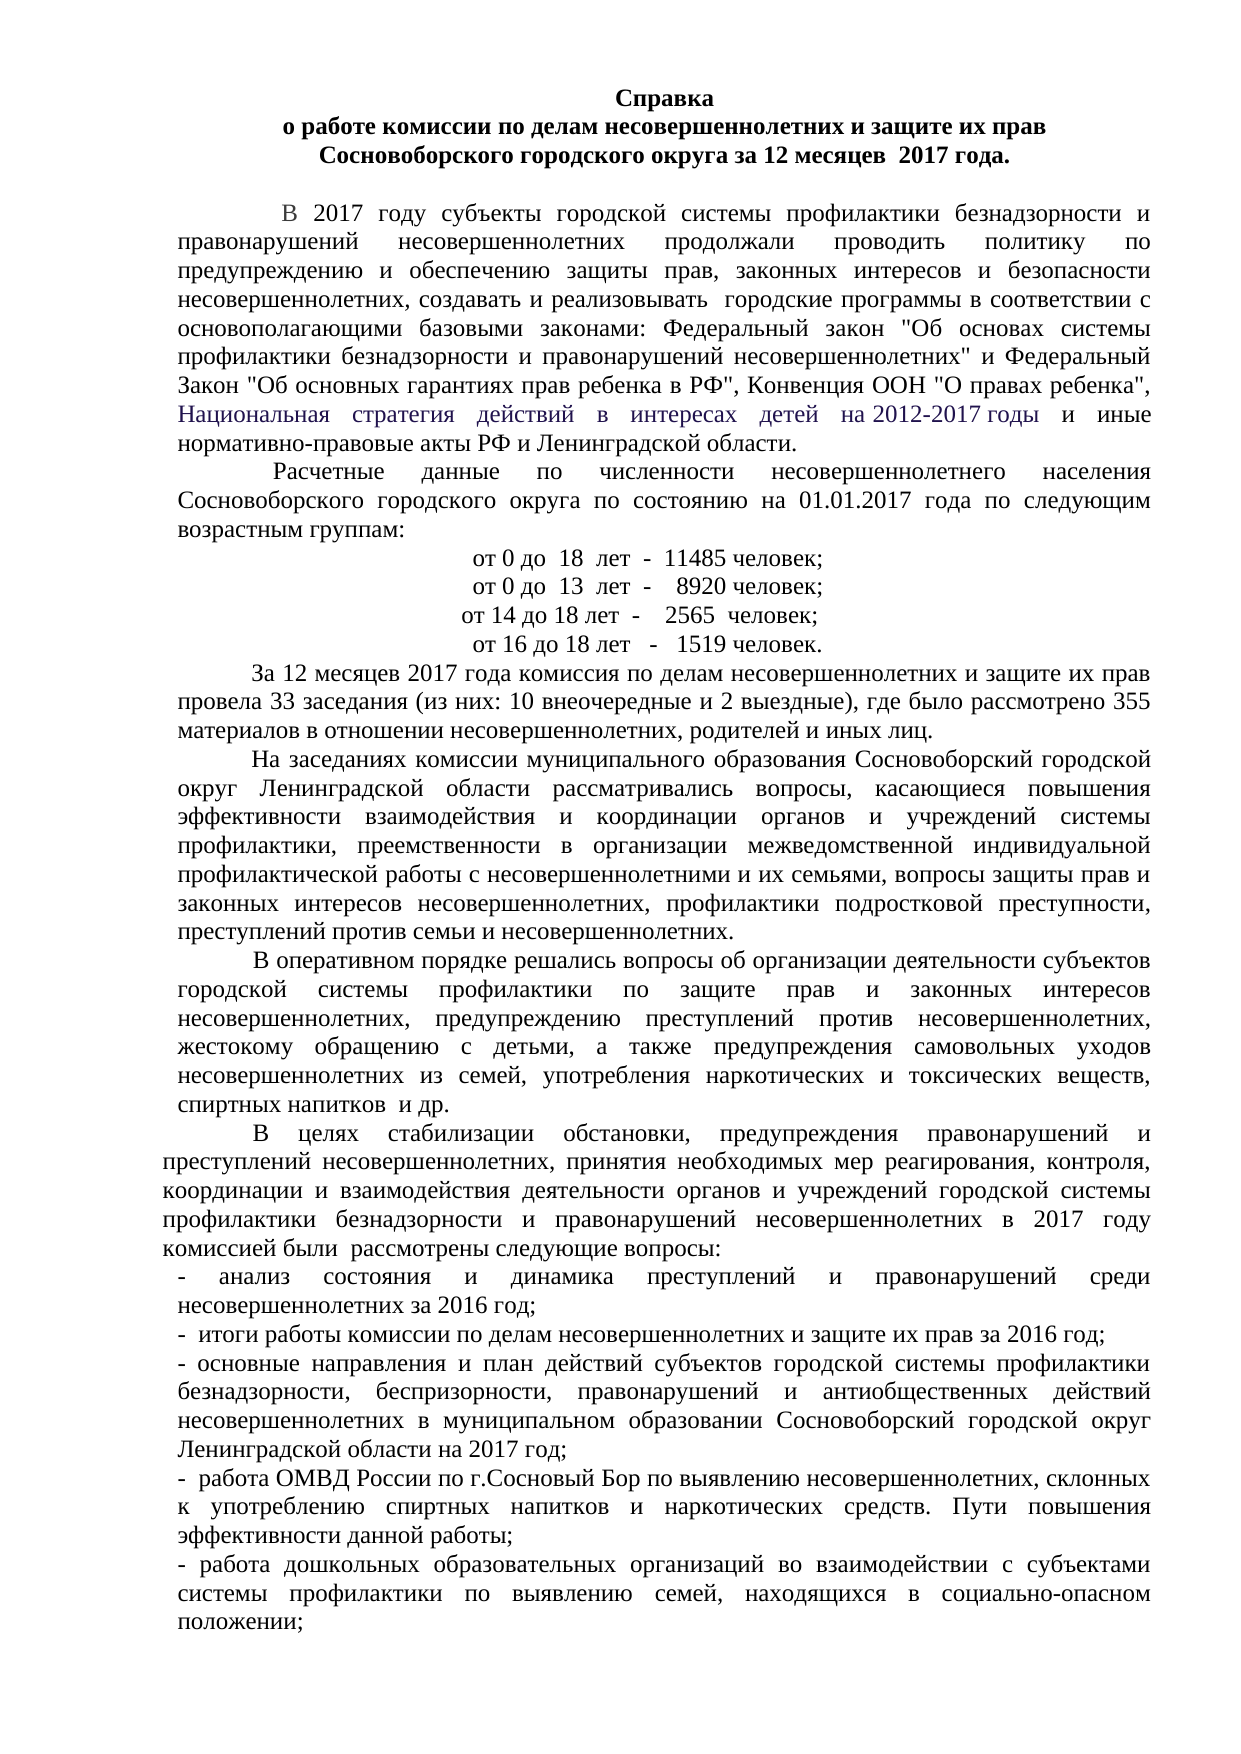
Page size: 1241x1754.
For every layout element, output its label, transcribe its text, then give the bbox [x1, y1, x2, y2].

text от 0 до 13 лет - 8920 человек; [472, 571, 1152, 600]
text о работе комиссии по делам несовершеннолетних и защите их прав [177, 111, 1152, 140]
text Расчетные данные по численности несовершеннолетнего населения Сосновоборского городского округа по состоянию на 01.01.2017 года по следующим возрастным группам: [177, 456, 1152, 543]
text - итоги работы комиссии по делам несовершеннолетних и защите их прав за 2016 год; - основные направления и план действий субъектов городской системы профилактики безнадзорности, беспризорности, правонарушений и антиобщественных действий несовершеннолетних в муниципальном образовании Сосновоборский городской округ Ленинградской области на 2017 год; [177, 1319, 1152, 1463]
text В 2017 году субъекты городской системы профилактики безнадзорности и правонарушений несовершеннолетних продолжали проводить политику по предупреждению и обеспечению защиты прав, законных интересов и безопасности несовершеннолетних, создавать и реализовывать городские программы в соответствии с основополагающими базовыми законами: Федеральный закон "Об основах системы профилактики безнадзорности и правонарушений несовершеннолетних" и Федеральный Закон "Об основных гарантиях прав ребенка в РФ", Конвенция ООН "О правах ребенка", Национальная стратегия действий в интересах детей на 2012-2017 годы и иные нормативно-правовые акты РФ и Ленинградской области. [177, 198, 1152, 456]
text На заседаниях комиссии муниципального образования Сосновоборский городской округ Ленинградской области рассматривались вопросы, касающиеся повышения эффективности взаимодействия и координации органов и учреждений системы профилактики, преемственности в организации межведомственной индивидуальной профилактической работы с несовершеннолетними и их семьями, вопросы защиты прав и законных интересов несовершеннолетних, профилактики подростковой преступности, преступлений против семьи и несовершеннолетних. [177, 744, 1152, 945]
subtitle Справка [177, 83, 1152, 111]
text За 12 месяцев 2017 года комиссия по делам несовершеннолетних и защите их прав провела 33 заседания (из них: 10 внеочередные и 2 выездные), где было рассмотрено 355 материалов в отношении несовершеннолетних, родителей и иных лиц. [177, 658, 1152, 744]
text - работа ОМВД России по г.Сосновый Бор по выявлению несовершеннолетних, склонных к употреблению спиртных напитков и наркотических средств. Пути повышения эффективности данной работы; [177, 1463, 1152, 1549]
text - анализ состояния и динамика преступлений и правонарушений среди несовершеннолетних за 2016 год; [177, 1261, 1152, 1319]
text В оперативном порядке решались вопросы об организации деятельности субъектов городской системы профилактики по защите прав и законных интересов несовершеннолетних, предупреждению преступлений против несовершеннолетних, жестокому обращению с детьми, а также предупреждения самовольных уходов несовершеннолетних из семей, употребления наркотических и токсических веществ, спиртных напитков и др. [177, 945, 1152, 1118]
text от 16 до 18 лет - 1519 человек. [472, 629, 1152, 658]
text Сосновоборского городского округа за 12 месяцев 2017 года. [177, 140, 1152, 169]
text от 14 до 18 лет - 2565 человек; [186, 600, 1152, 629]
text - работа дошкольных образовательных организаций во взаимодействии с субъектами системы профилактики по выявлению семей, находящихся в социально-опасном положении; [177, 1549, 1152, 1635]
text В целях стабилизации обстановки, предупреждения правонарушений и преступлений несовершеннолетних, принятия необходимых мер реагирования, контроля, координации и взаимодействия деятельности органов и учреждений городской системы профилактики безнадзорности и правонарушений несовершеннолетних в 2017 году комиссией были рассмотрены следующие вопросы: [162, 1118, 1152, 1261]
text от 0 до 18 лет - 11485 человек; [472, 543, 1152, 571]
